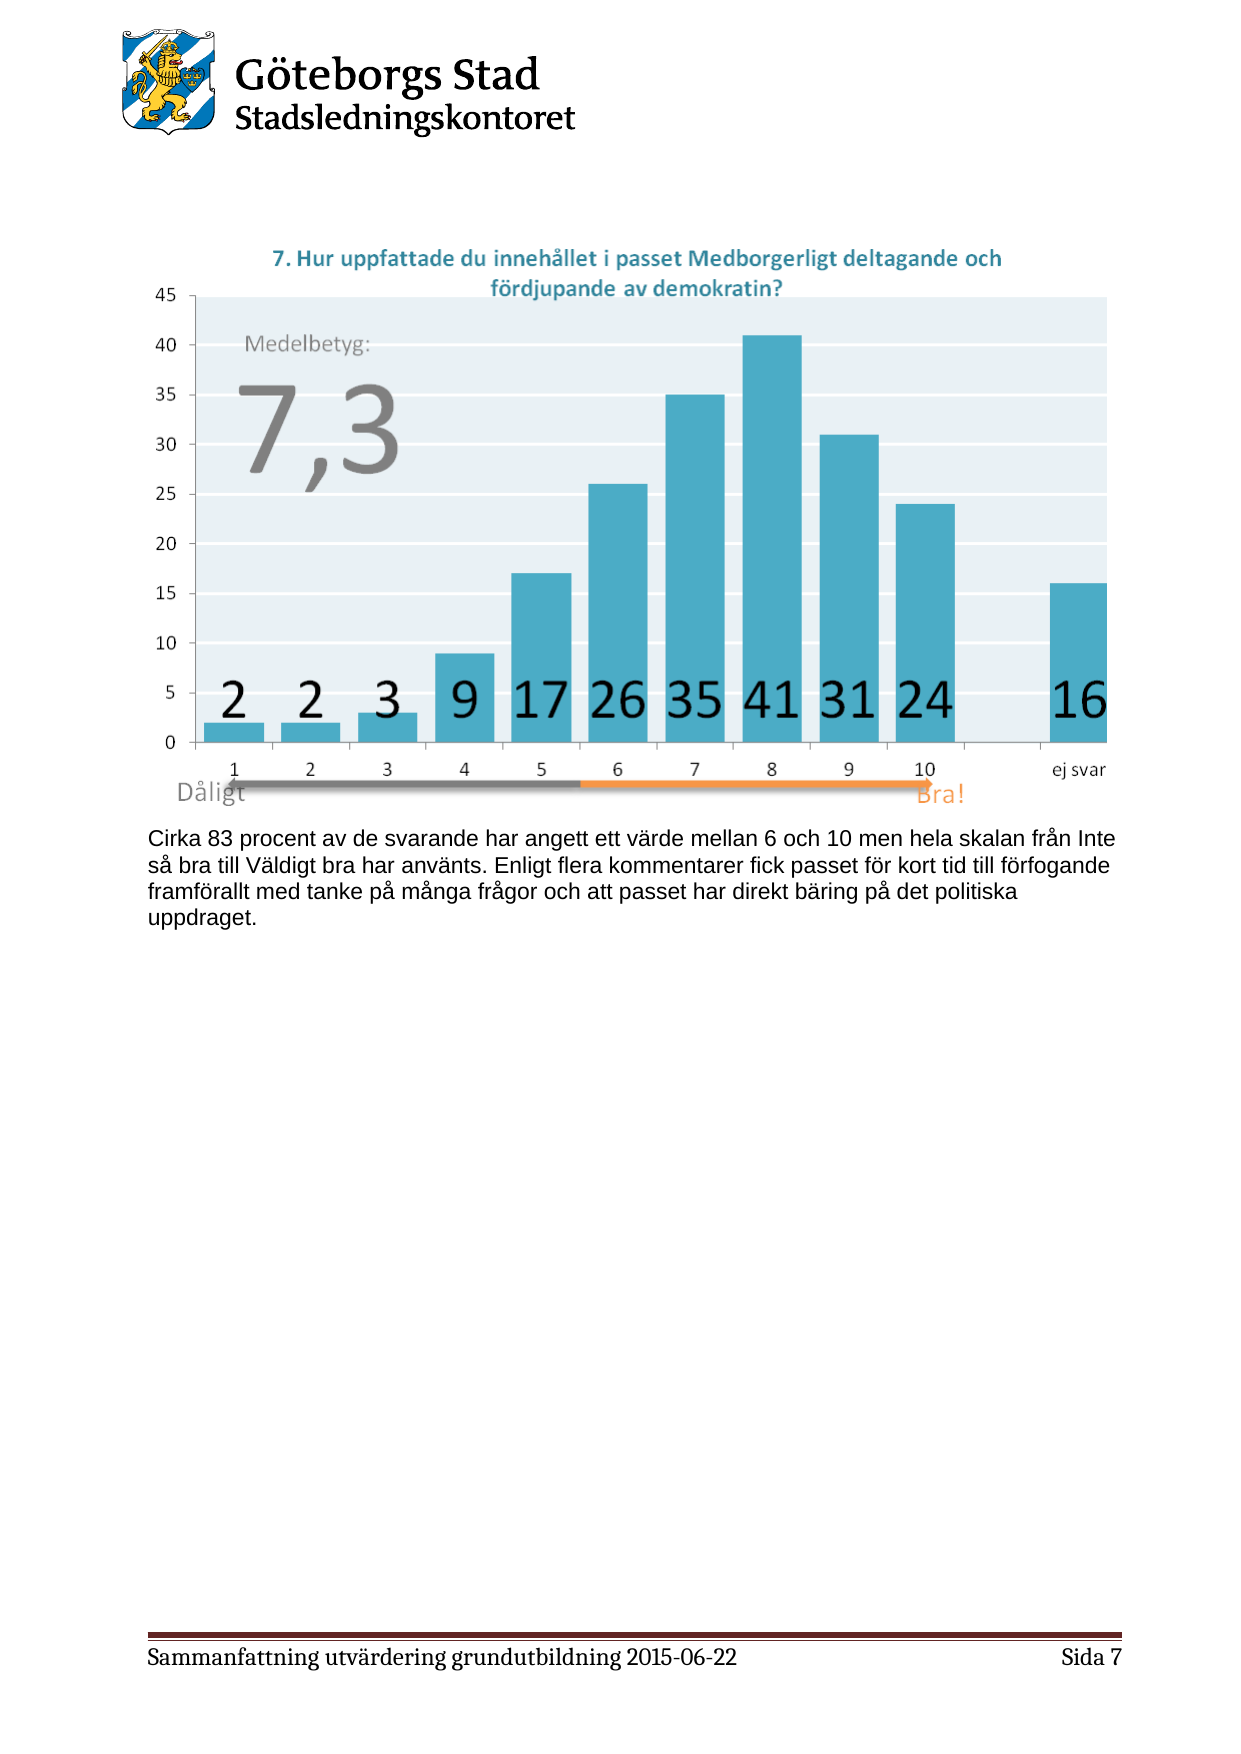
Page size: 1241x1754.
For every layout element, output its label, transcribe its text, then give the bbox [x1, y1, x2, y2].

picture [153, 248, 1107, 806]
